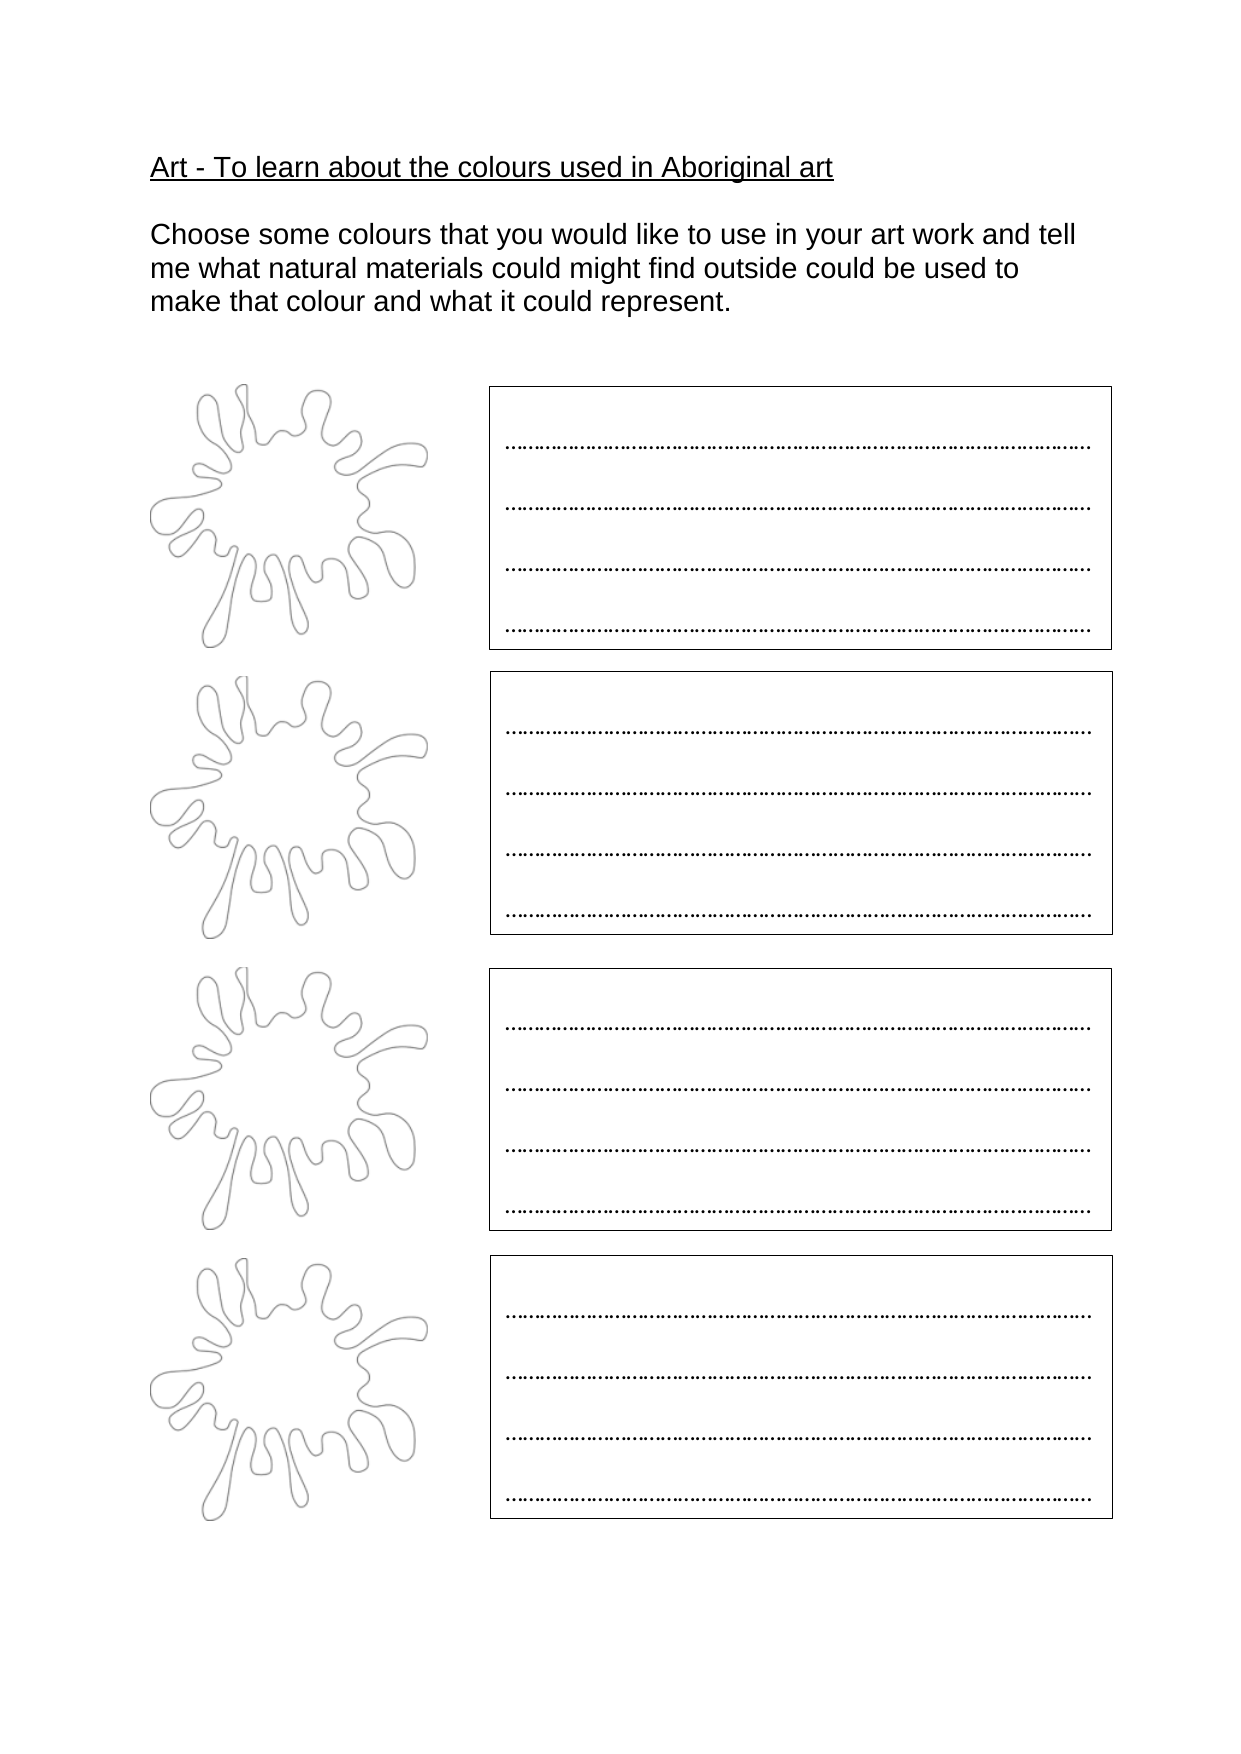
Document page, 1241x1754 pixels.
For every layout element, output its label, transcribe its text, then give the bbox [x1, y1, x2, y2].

picture [150, 676, 428, 939]
picture [150, 384, 428, 648]
text Art - To learn about the colours used in Aboriginal art [150, 150, 1090, 183]
picture [150, 1258, 428, 1521]
picture [150, 967, 428, 1230]
text Choose some colours that you would like to use in your art work and tell me what natural materials could might find outside could be used to make that colour and what it could represent. [150, 217, 1090, 318]
